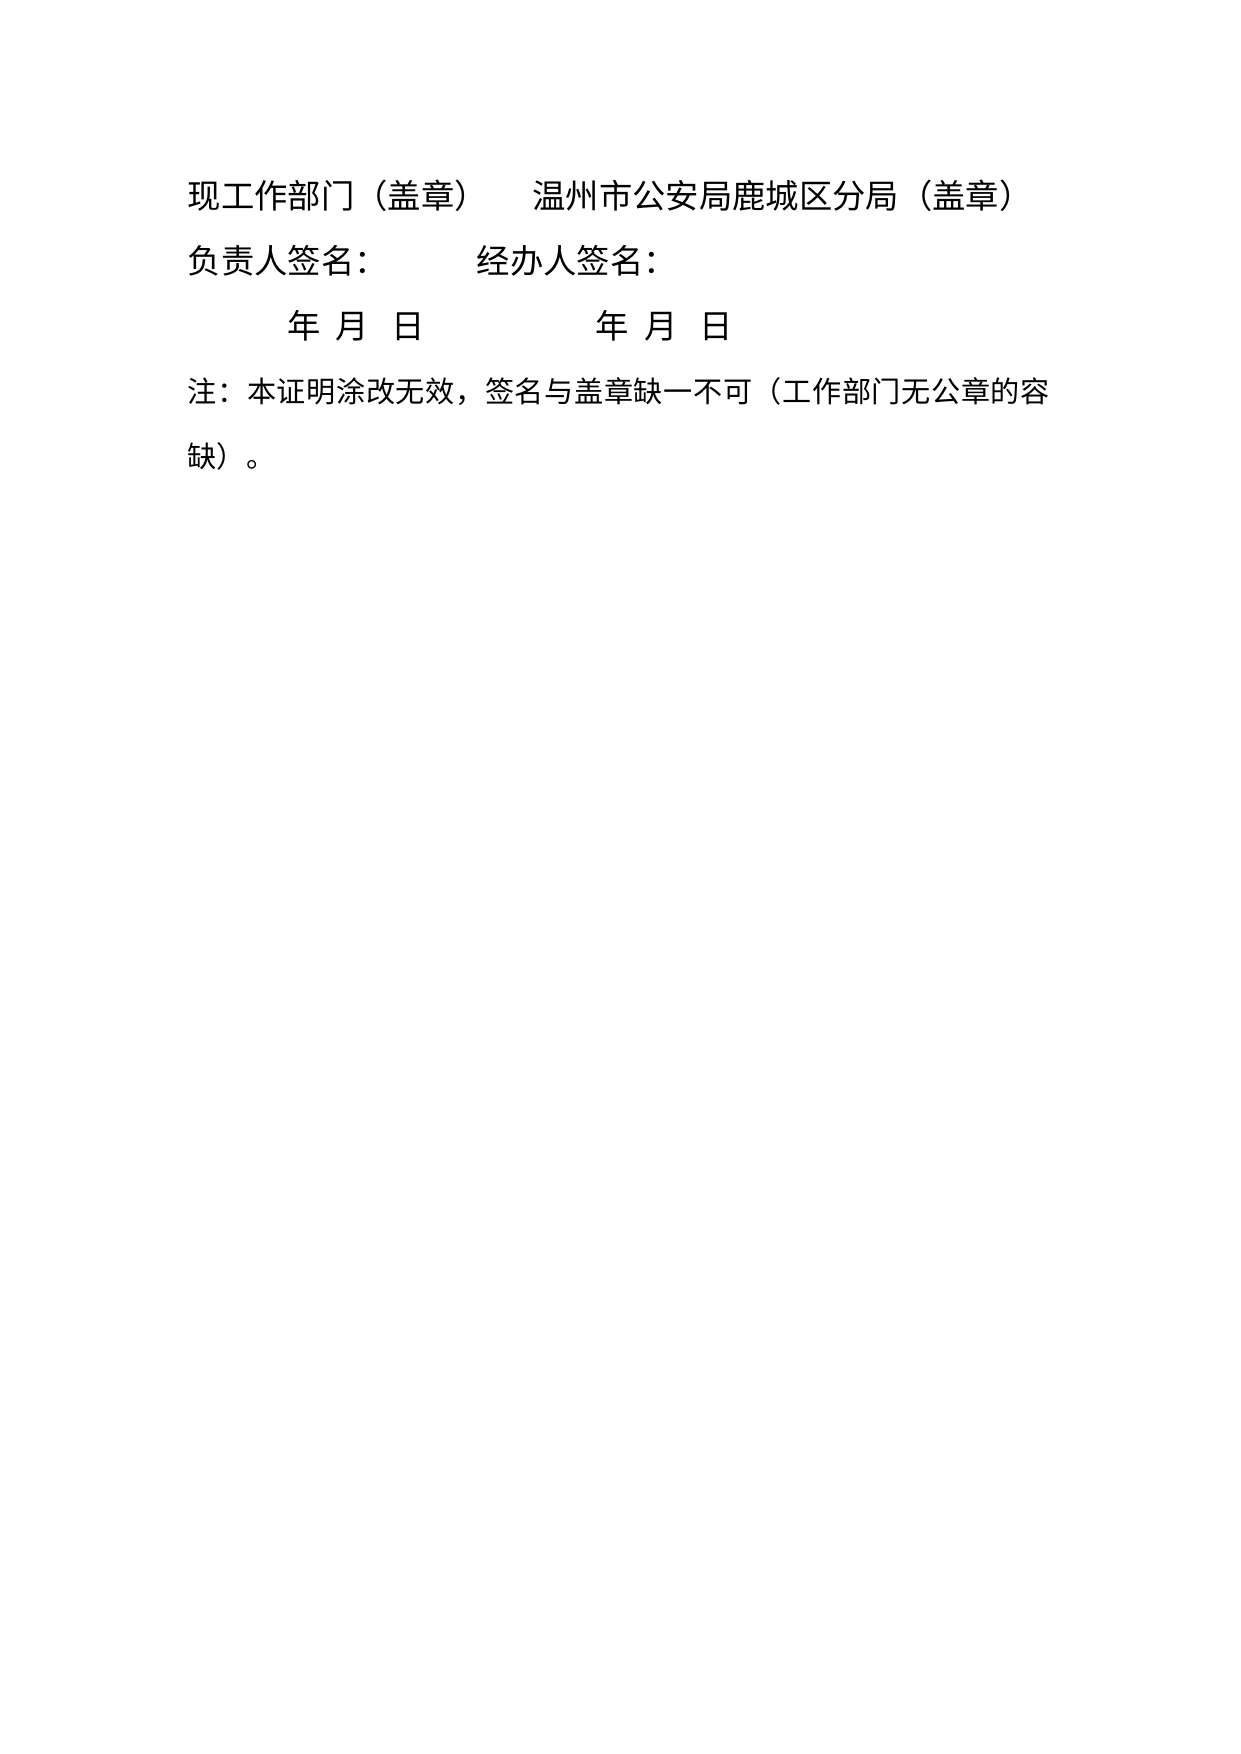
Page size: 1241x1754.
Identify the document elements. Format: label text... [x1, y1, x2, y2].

list 负责人签名： 经办人签名： [187, 227, 1053, 292]
list 年 月 日 年 月 日 [187, 292, 1053, 357]
list 注：本证明涂改无效，签名与盖章缺一不可（工作部门无公章的容缺）。 [187, 357, 1053, 487]
list 现工作部门（盖章） 温州市公安局鹿城区分局（盖章） [187, 162, 1053, 227]
